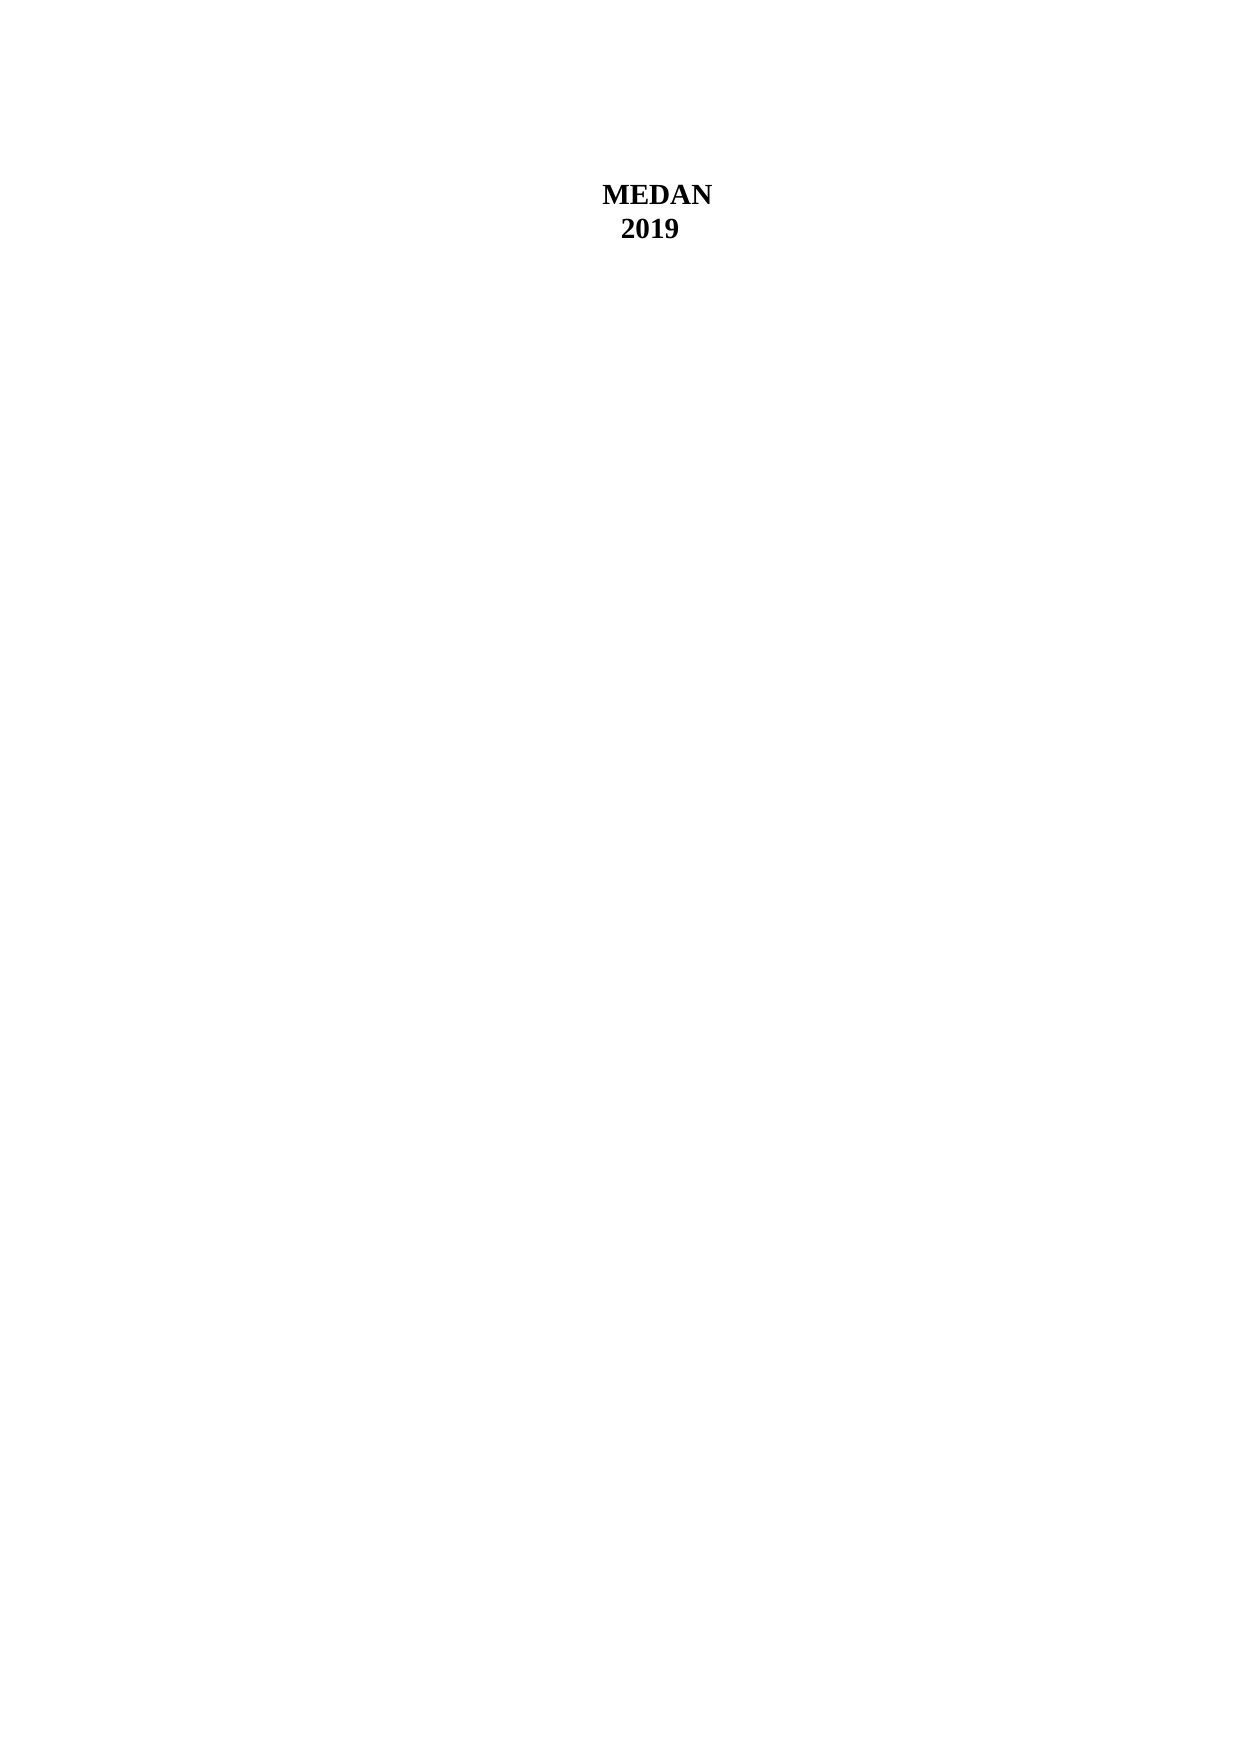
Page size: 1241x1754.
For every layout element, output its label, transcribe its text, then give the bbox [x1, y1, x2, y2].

text 2019 [236, 211, 1063, 244]
text MEDAN [221, 177, 1093, 211]
